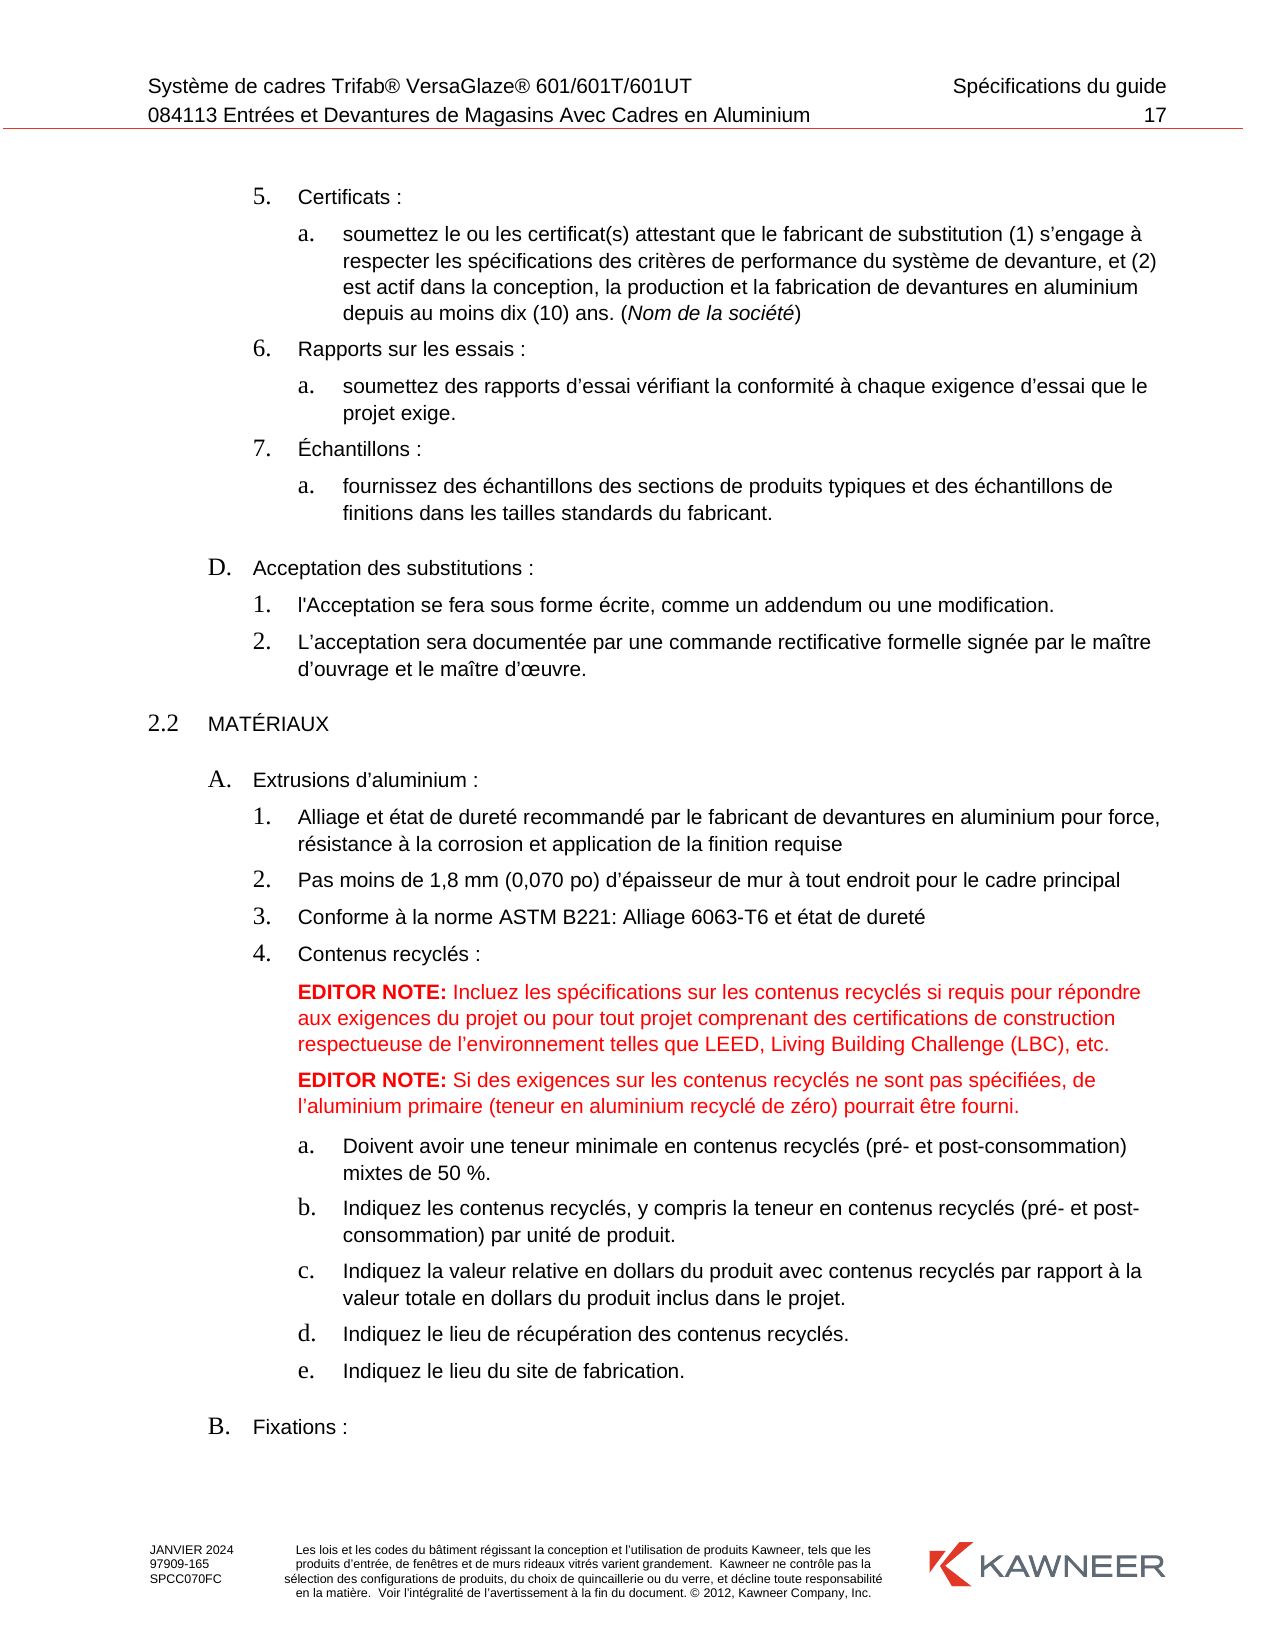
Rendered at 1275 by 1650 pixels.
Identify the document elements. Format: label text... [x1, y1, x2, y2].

subtitle soumettez le ou les certificat(s) attestant que le fabricant de substitution (1) s’engage à respecter les spécifications des critères de performance du système de devanture, et (2) est actif dans la conception, la production et la fabrication de devantures en aluminium depuis au moins dix (10) ans. (Nom de la société) [298, 218, 1169, 325]
list EDITOR NOTE: Incluez les spécifications sur les contenus recyclés si requis pour répondre aux exigences du projet ou pour tout projet comprenant des certifications de construction respectueuse de l’environnement telles que LEED, Living Building Challenge (LBC), etc. [248, 980, 1169, 1055]
subtitle Pas moins de 1,8 mm (0,070 po) d’épaisseur de mur à tout endroit pour le cadre principal [253, 864, 1169, 892]
subtitle Extrusions d’aluminium : [208, 764, 1169, 792]
subtitle Rapports sur les essais : [253, 333, 1169, 362]
subtitle Indiquez les contenus recyclés, y compris la teneur en contenus recyclés (pré- et post-consommation) par unité de produit. [298, 1192, 1169, 1247]
subtitle Acceptation des substitutions : [208, 552, 1169, 580]
picture [929, 1542, 1166, 1592]
subtitle Conforme à la norme ASTM B221: Alliage 6063-T6 et état de dureté [253, 901, 1169, 930]
subtitle fournissez des échantillons des sections de produits typiques et des échantillons de finitions dans les tailles standards du fabricant. [298, 470, 1169, 525]
list EDITOR NOTE: Si des exigences sur les contenus recyclés ne sont pas spécifiées, de l’aluminium primaire (teneur en aluminium recyclé de zéro) pourrait être fourni. [248, 1068, 1169, 1117]
subtitle Indiquez le lieu du site de fabrication. [298, 1355, 1169, 1384]
subtitle Contenus recyclés : [253, 938, 1169, 967]
subtitle Indiquez le lieu de récupération des contenus recyclés. [298, 1318, 1169, 1347]
subtitle l'Acceptation se fera sous forme écrite, comme un addendum ou une modification. [253, 589, 1169, 618]
subtitle L’acceptation sera documentée par une commande rectificative formelle signée par le maître d’ouvrage et le maître d’œuvre. [253, 626, 1169, 681]
subtitle Échantillons : [253, 433, 1169, 462]
subtitle Matériaux [148, 708, 1169, 736]
subtitle soumettez des rapports d’essai vérifiant la conformité à chaque exigence d’essai que le projet exige. [298, 370, 1169, 425]
subtitle Alliage et état de dureté recommandé par le fabricant de devantures en aluminium pour force, résistance à la corrosion et application de la finition requise [253, 801, 1169, 856]
subtitle Doivent avoir une teneur minimale en contenus recyclés (pré- et post-consommation) mixtes de 50 %. [298, 1130, 1169, 1184]
subtitle Certificats : [253, 181, 1169, 210]
subtitle Indiquez la valeur relative en dollars du produit avec contenus recyclés par rapport à la valeur totale en dollars du produit inclus dans le projet. [298, 1255, 1169, 1310]
subtitle Fixations : [208, 1411, 1169, 1440]
